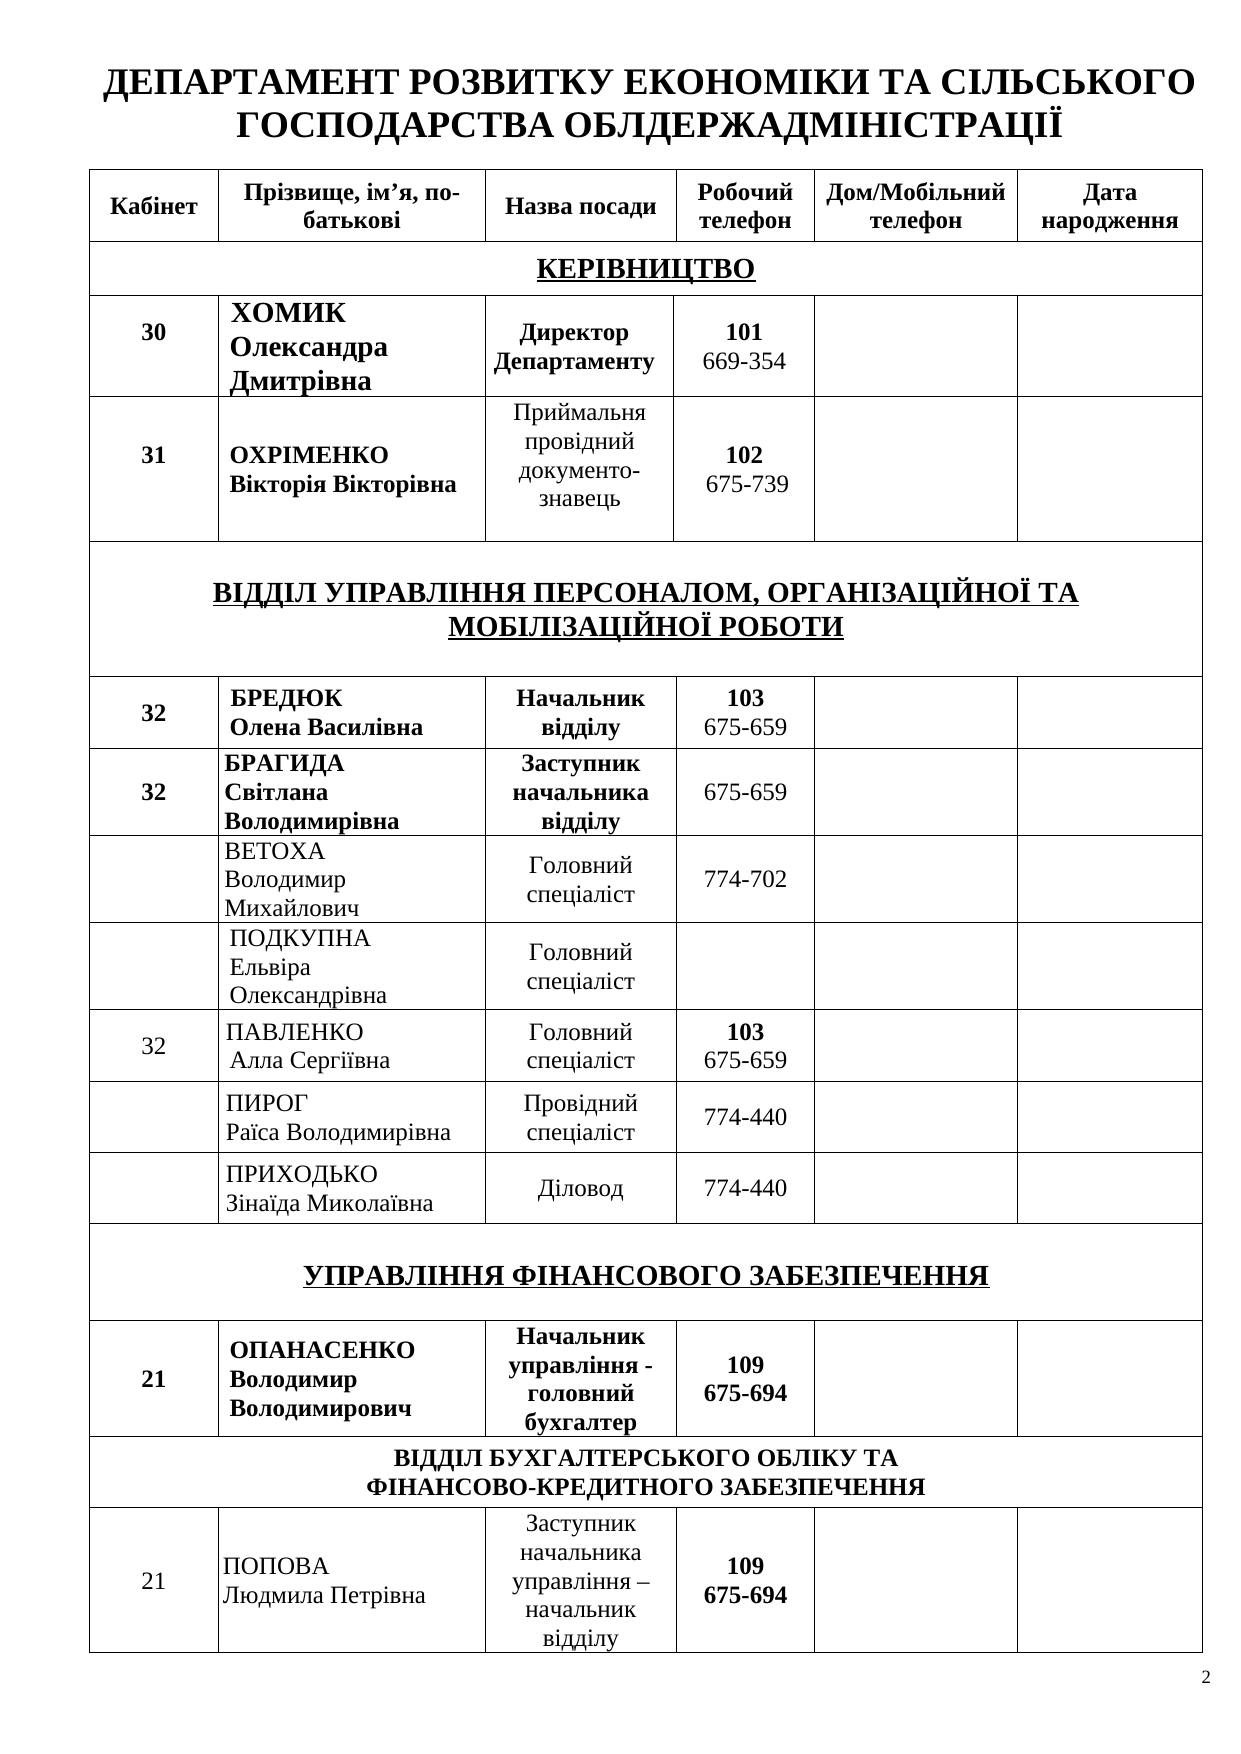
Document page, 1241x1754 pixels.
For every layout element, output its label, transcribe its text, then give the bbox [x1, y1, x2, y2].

table_cell 32 [90, 1010, 218, 1081]
table_cell ПОДКУПНА Ельвіра Олександрівна [219, 923, 485, 1009]
table_cell 675-659 [677, 749, 814, 835]
table_cell [1018, 677, 1202, 747]
table_cell [90, 1153, 218, 1223]
table_cell Провідний спеціаліст [486, 1082, 676, 1152]
table_cell Головний спеціаліст [486, 923, 676, 1009]
table_header Дом/Мобільний телефон [815, 170, 1017, 241]
table_cell ХОМИК Олександра Дмитрівна [219, 296, 485, 396]
table_cell Директор Департаменту [486, 296, 673, 396]
table_cell [1018, 923, 1202, 1009]
table_cell 21 [90, 1508, 218, 1652]
table_cell [1018, 1010, 1202, 1081]
table_header Назва посади [486, 170, 676, 241]
table_cell [1018, 1321, 1202, 1436]
table_cell [1018, 749, 1202, 835]
table_cell [815, 749, 1017, 835]
table_header Робочий телефон [677, 170, 814, 241]
table_cell 32 [90, 749, 218, 835]
table_cell КЕРІВНИЦТВО [90, 242, 1202, 294]
table_cell БРАГИДА Світлана Володимирівна [219, 749, 485, 835]
table_cell 774-702 [677, 836, 814, 922]
table_cell ВІДДІЛ БУХГАЛТЕРСЬКОГО ОБЛІКУ ТА ФІНАНСОВО-КРЕДИТНОГО ЗАБЕЗПЕЧЕННЯ [90, 1437, 1202, 1507]
table_cell [90, 923, 218, 1009]
table_cell Діловод [486, 1153, 676, 1223]
table_cell Заступник начальника відділу [486, 749, 676, 835]
table_cell 774-440 [677, 1153, 814, 1223]
table_cell 21 [90, 1321, 218, 1436]
table_cell Заступник начальника управління – начальник відділу [486, 1508, 676, 1652]
table_cell [815, 923, 1017, 1009]
table_cell [815, 1153, 1017, 1223]
table_cell Приймальня провідний документо-знавець [486, 397, 673, 541]
table_cell [90, 1082, 218, 1152]
table_cell ПАВЛЕНКО Алла Сергіївна [219, 1010, 485, 1081]
table_cell 30 [90, 296, 218, 396]
table_cell ОХРІМЕНКО Вікторія Вікторівна [219, 397, 485, 541]
table_cell [815, 1010, 1017, 1081]
table_cell 101 669-354 [674, 296, 814, 396]
table_header Кабінет [90, 170, 218, 241]
text Департамент розвитку ЕКОНОМІКИ ТА СІЛЬСЬКОГО ГОСПОДАРСТВА ОБЛДЕРЖАДМІНІСТРАЦІЇ [89, 59, 1211, 145]
table_cell [815, 1508, 1017, 1652]
table_cell [1018, 397, 1202, 541]
table_cell [677, 923, 814, 1009]
table_cell [1018, 1082, 1202, 1152]
table_cell УПРАВЛІННЯ ФІНАНСОВОГО ЗАБЕЗПЕЧЕННЯ [90, 1224, 1202, 1320]
table_cell БРЕДЮК Олена Василівна [219, 677, 485, 747]
table_cell 109 675-694 [677, 1508, 814, 1652]
table_cell ВІДДІЛ УПРАВЛІННЯ ПЕРСОНАЛОМ, ОРГАНІЗАЦІЙНОЇ ТА МОБІЛІЗАЦІЙНОЇ РОБОТИ [90, 542, 1202, 676]
table_cell 103 675-659 [677, 1010, 814, 1081]
table_cell [815, 1321, 1017, 1436]
table_cell ПИРОГ Раїса Володимирівна [219, 1082, 485, 1152]
table_cell 102 675-739 [674, 397, 814, 541]
table_cell [815, 397, 1017, 541]
table_cell [815, 1082, 1017, 1152]
table_cell ОПАНАСЕНКО Володимир Володимирович [219, 1321, 485, 1436]
table_cell [815, 677, 1017, 747]
table_cell 32 [90, 677, 218, 747]
table_cell [1018, 296, 1202, 396]
table_cell ВЕТОХА Володимир Михайлович [219, 836, 485, 922]
table_cell Начальник відділу [486, 677, 676, 747]
table_cell [1018, 1508, 1202, 1652]
table_cell ПОПОВА Людмила Петрівна [219, 1508, 485, 1652]
table_cell 31 [90, 397, 218, 541]
table_cell [1018, 836, 1202, 922]
table_header Дата народження [1018, 170, 1202, 241]
table_cell 109 675-694 [677, 1321, 814, 1436]
table_cell [815, 836, 1017, 922]
table_cell [90, 836, 218, 922]
table_cell 774-440 [677, 1082, 814, 1152]
table_cell Начальник управління - головний бухгалтер [486, 1321, 676, 1436]
table_cell Головний спеціаліст [486, 836, 676, 922]
table_cell Головний спеціаліст [486, 1010, 676, 1081]
table_cell ПРИХОДЬКО Зінаїда Миколаївна [219, 1153, 485, 1223]
table_cell 103 675-659 [677, 677, 814, 747]
table_cell [815, 296, 1017, 396]
table_cell [1018, 1153, 1202, 1223]
table_header Прізвище, ім’я, по-батькові [219, 170, 485, 241]
